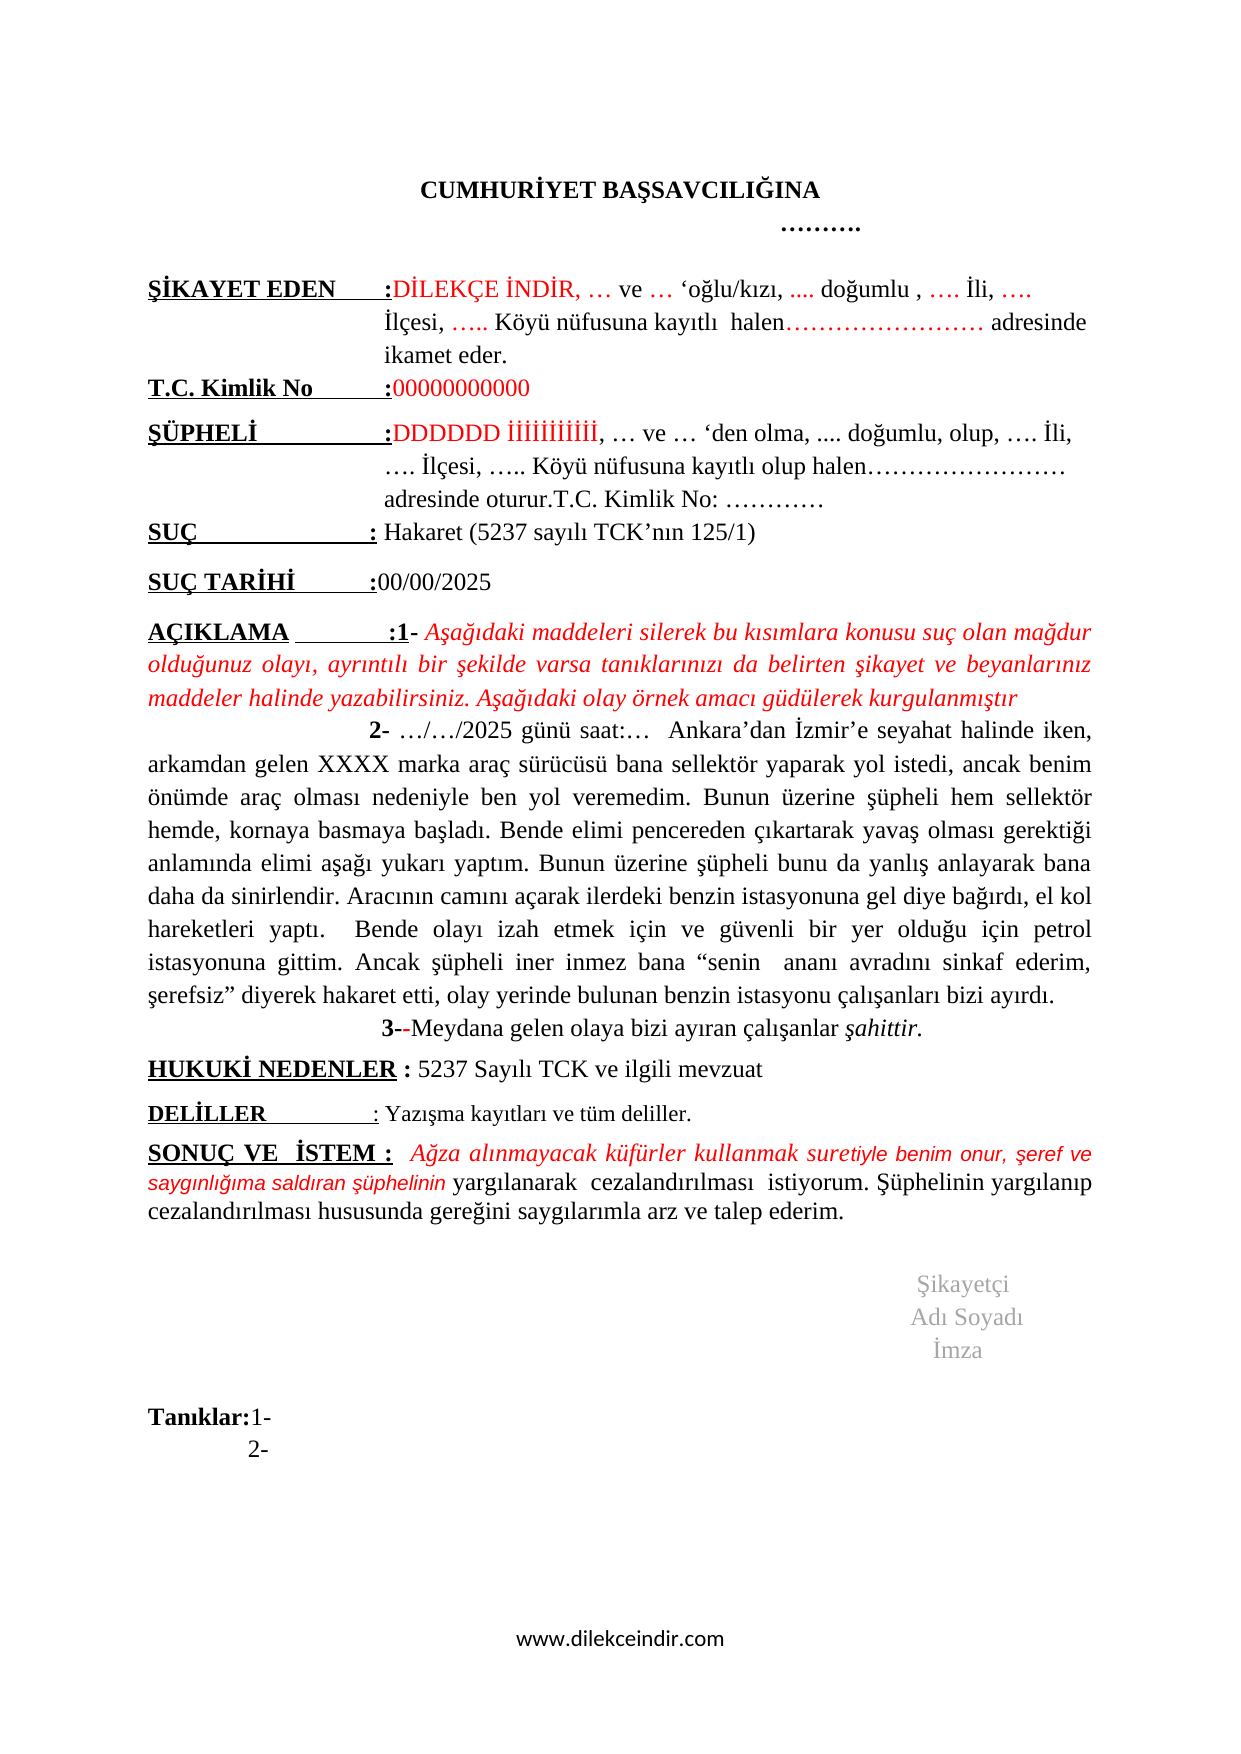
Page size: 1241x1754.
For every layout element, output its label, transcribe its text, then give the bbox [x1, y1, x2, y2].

text İmza [148, 1336, 1093, 1364]
text DELİLLER : Yazışma kayıtları ve tüm deliller. [148, 1099, 1093, 1126]
text SUÇ : Hakaret (5237 sayılı TCK’nın 125/1) [148, 517, 1093, 546]
text CUMHURİYET BAŞSAVCILIĞINA [148, 175, 1093, 203]
text ŞİKAYET EDEN :DİLEKÇE İNDİR, … ve … ‘oğlu/kızı, .... doğumlu , …. İli, …. İlçesi, ….. Köyü nüfusuna kayıtlı halen…………………… adresinde ikamet eder. [148, 274, 1093, 368]
text HUKUKİ NEDENLER : 5237 Sayılı TCK ve ilgili mevzuat [148, 1054, 1093, 1083]
text Tanıklar:1- [148, 1402, 1093, 1430]
text ŞÜPHELİ :DDDDDD İİİİİİİİİİİ, … ve … ‘den olma, .... doğumlu, olup, …. İli, …. İlçesi, ….. Köyü nüfusuna kayıtlı olup halen…………………… adresinde oturur.T.C. Kimlik No: ………… [148, 418, 1093, 513]
text SUÇ TARİHİ :00/00/2025 [148, 567, 1093, 596]
text 2- …/…/2025 günü saat:… Ankara’dan İzmir’e seyahat halinde iken, arkamdan gelen XXXX marka araç sürücüsü bana sellektör yaparak yol istedi, ancak benim önümde araç olması nedeniyle ben yol veremedim. Bunun üzerine şüpheli hem sellektör hemde, kornaya basmaya başladı. Bende elimi pencereden çıkartarak yavaş olması gerektiği anlamında elimi aşağı yukarı yaptım. Bunun üzerine şüpheli bunu da yanlış anlayarak bana daha da sinirlendir. Aracının camını açarak ilerdeki benzin istasyonuna gel diye bağırdı, el kol hareketleri yaptı. Bende olayı izah etmek için ve güvenli bir yer olduğu için petrol istasyonuna gittim. Ancak şüpheli iner inmez bana “senin ananı avradını sinkaf ederim, şerefsiz” diyerek hakaret etti, olay yerinde bulunan benzin istasyonu çalışanları bizi ayırdı. [148, 716, 1093, 1008]
text Adı Soyadı [148, 1302, 1093, 1331]
text T.C. Kimlik No :00000000000 [148, 373, 1093, 402]
text SONUÇ VE İSTEM : Ağza alınmayacak küfürler kullanmak suretiyle benim onur, şeref ve saygınlığıma saldıran şüphelinin yargılanarak cezalandırılması istiyorum. Şüphelinin yargılanıp cezalandırılması hususunda gereğini saygılarımla arz ve talep ederim. [148, 1138, 1093, 1225]
text 2- [148, 1434, 1093, 1463]
text Şikayetçi [148, 1269, 1093, 1298]
text AÇIKLAMA :1- Aşağıdaki maddeleri silerek bu kısımlara konusu suç olan mağdur olduğunuz olayı, ayrıntılı bir şekilde varsa tanıklarınızı da belirten şikayet ve beyanlarınız maddeler halinde yazabilirsiniz. Aşağıdaki olay örnek amacı güdülerek kurgulanmıştır [148, 617, 1093, 711]
text 3--Meydana gelen olaya bizi ayıran çalışanlar şahittir. [148, 1013, 1093, 1042]
text ………. [148, 208, 1093, 236]
